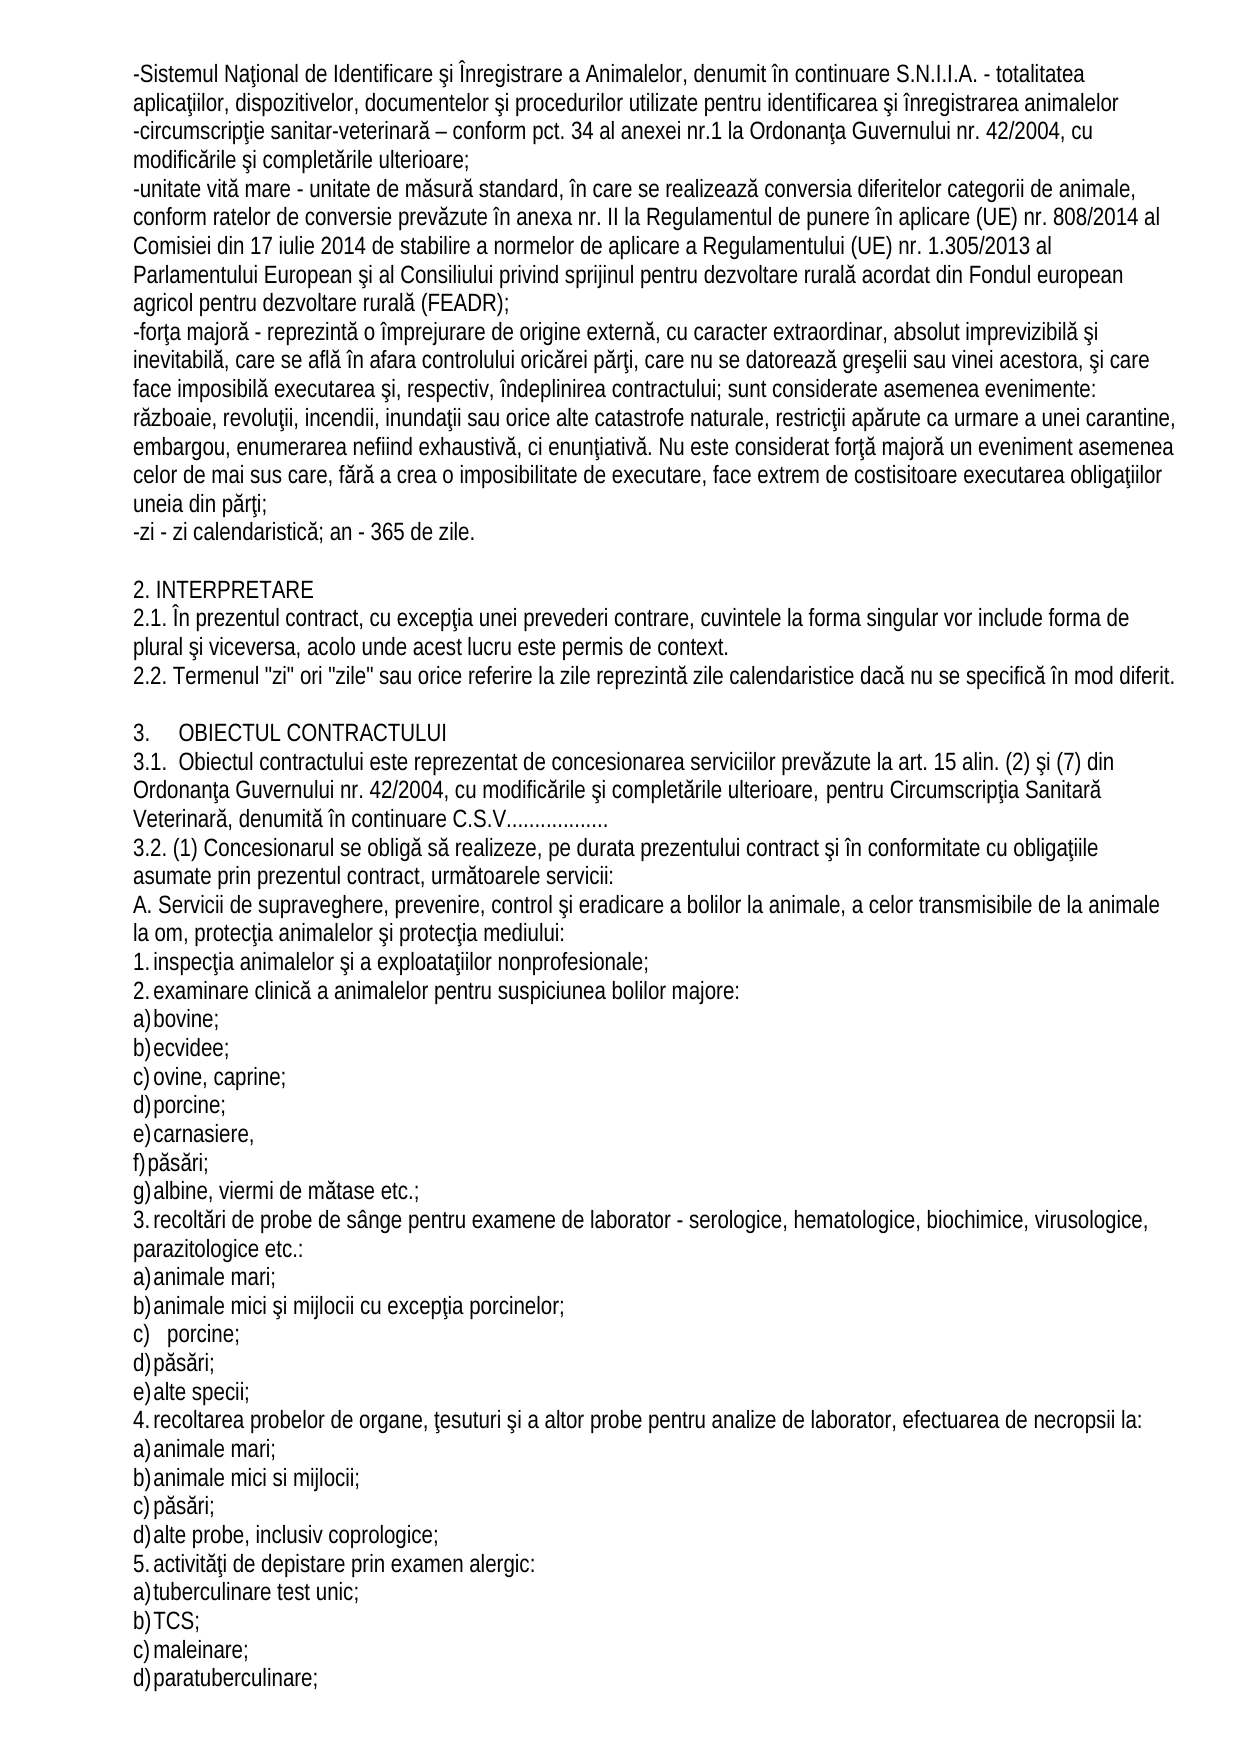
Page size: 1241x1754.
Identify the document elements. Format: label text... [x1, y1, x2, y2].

text 5. activităţi de depistare prin examen alergic: [133, 1549, 1181, 1577]
text 2. INTERPRETARE [133, 575, 1181, 603]
text -forţa majoră - reprezintă o împrejurare de origine externă, cu caracter extraordinar, absolut imprevizibilă şi inevitabilă, care se află în afara controlului oricărei părţi, care nu se datorează greşelii sau vinei acestora, şi care face imposibilă executarea şi, respectiv, îndeplinirea contractului; sunt considerate asemenea evenimente: războaie, revoluţii, incendii, inundaţii sau orice alte catastrofe naturale, restricţii apărute ca urmare a unei carantine, embargou, enumerarea nefiind exhaustivă, ci enunţiativă. Nu este considerat forţă majoră un eveniment asemenea celor de mai sus care, fără a crea o imposibilitate de executare, face extrem de costisitoare executarea obligaţiilor uneia din părţi; [133, 317, 1181, 517]
text 2. examinare clinică a animalelor pentru suspiciunea bolilor majore: [133, 976, 1181, 1004]
text 2.2. Termenul "zi" ori "zile" sau orice referire la zile reprezintă zile calendaristice dacă nu se specifică în mod diferit. [133, 661, 1181, 689]
text 1. inspecţia animalelor şi a exploataţiilor nonprofesionale; [133, 947, 1181, 976]
text b) animale mici si mijlocii; [133, 1463, 1181, 1491]
text b) ecvidee; [133, 1033, 1181, 1062]
text 3. OBIECTUL CONTRACTULUI [133, 718, 1181, 747]
text c) maleinare; [133, 1634, 1181, 1663]
text 3.2. (1) Concesionarul se obligă să realizeze, pe durata prezentului contract şi în conformitate cu obligaţiile asumate prin prezentul contract, următoarele servicii: [133, 832, 1181, 890]
text a) animale mari; [133, 1434, 1181, 1463]
text d) alte probe, inclusiv coprologice; [133, 1520, 1181, 1549]
text 2.1. În prezentul contract, cu excepţia unei prevederi contrare, cuvintele la forma singular vor include forma de plural şi viceversa, acolo unde acest lucru este permis de context. [133, 603, 1181, 661]
text a) bovine; [133, 1004, 1181, 1033]
text f) păsări; [133, 1148, 1181, 1176]
text e) carnasiere, [133, 1119, 1181, 1148]
text a) tuberculinare test unic; [133, 1577, 1181, 1606]
text -Sistemul Naţional de Identificare şi Înregistrare a Animalelor, denumit în continuare S.N.I.I.A. - totalitatea aplicaţiilor, dispozitivelor, documentelor şi procedurilor utilizate pentru identificarea şi înregistrarea animalelor [133, 59, 1181, 116]
text e) alte specii; [133, 1377, 1181, 1405]
text A. Servicii de supraveghere, prevenire, control şi eradicare a bolilor la animale, a celor transmisibile de la animale la om, protecţia animalelor şi protecţia mediului: [133, 890, 1181, 947]
text c) păsări; [133, 1491, 1181, 1520]
text d) paratuberculinare; [133, 1663, 1181, 1692]
text -circumscripţie sanitar-veterinară – conform pct. 34 al anexei nr.1 la Ordonanţa Guvernului nr. 42/2004, cu modificările şi completările ulterioare; [133, 116, 1181, 174]
text 4. recoltarea probelor de organe, ţesuturi şi a altor probe pentru analize de laborator, efectuarea de necropsii la: [133, 1405, 1181, 1434]
text b) animale mici şi mijlocii cu excepţia porcinelor; [133, 1291, 1181, 1319]
text b) TCS; [133, 1606, 1181, 1634]
text a) animale mari; [133, 1262, 1181, 1291]
text -unitate vită mare - unitate de măsură standard, în care se realizează conversia diferitelor categorii de animale, conform ratelor de conversie prevăzute în anexa nr. II la Regulamentul de punere în aplicare (UE) nr. 808/2014 al Comisiei din 17 iulie 2014 de stabilire a normelor de aplicare a Regulamentului (UE) nr. 1.305/2013 al Parlamentului European şi al Consiliului privind sprijinul pentru dezvoltare rurală acordat din Fondul european agricol pentru dezvoltare rurală (FEADR); [133, 174, 1181, 317]
text 3.1. Obiectul contractului este reprezentat de concesionarea serviciilor prevăzute la art. 15 alin. (2) şi (7) din Ordonanţa Guvernului nr. 42/2004, cu modificările şi completările ulterioare, pentru Circumscripţia Sanitară Veterinară, denumită în continuare C.S.V.................. [133, 747, 1181, 832]
text d) păsări; [133, 1348, 1181, 1377]
text 3. recoltări de probe de sânge pentru examene de laborator - serologice, hematologice, biochimice, virusologice, parazitologice etc.: [133, 1205, 1181, 1262]
text -zi - zi calendaristică; an - 365 de zile. [133, 517, 1181, 546]
text g) albine, viermi de mătase etc.; [133, 1176, 1181, 1205]
text c) porcine; [133, 1319, 1181, 1348]
text d) porcine; [133, 1090, 1181, 1119]
text c) ovine, caprine; [133, 1062, 1181, 1090]
